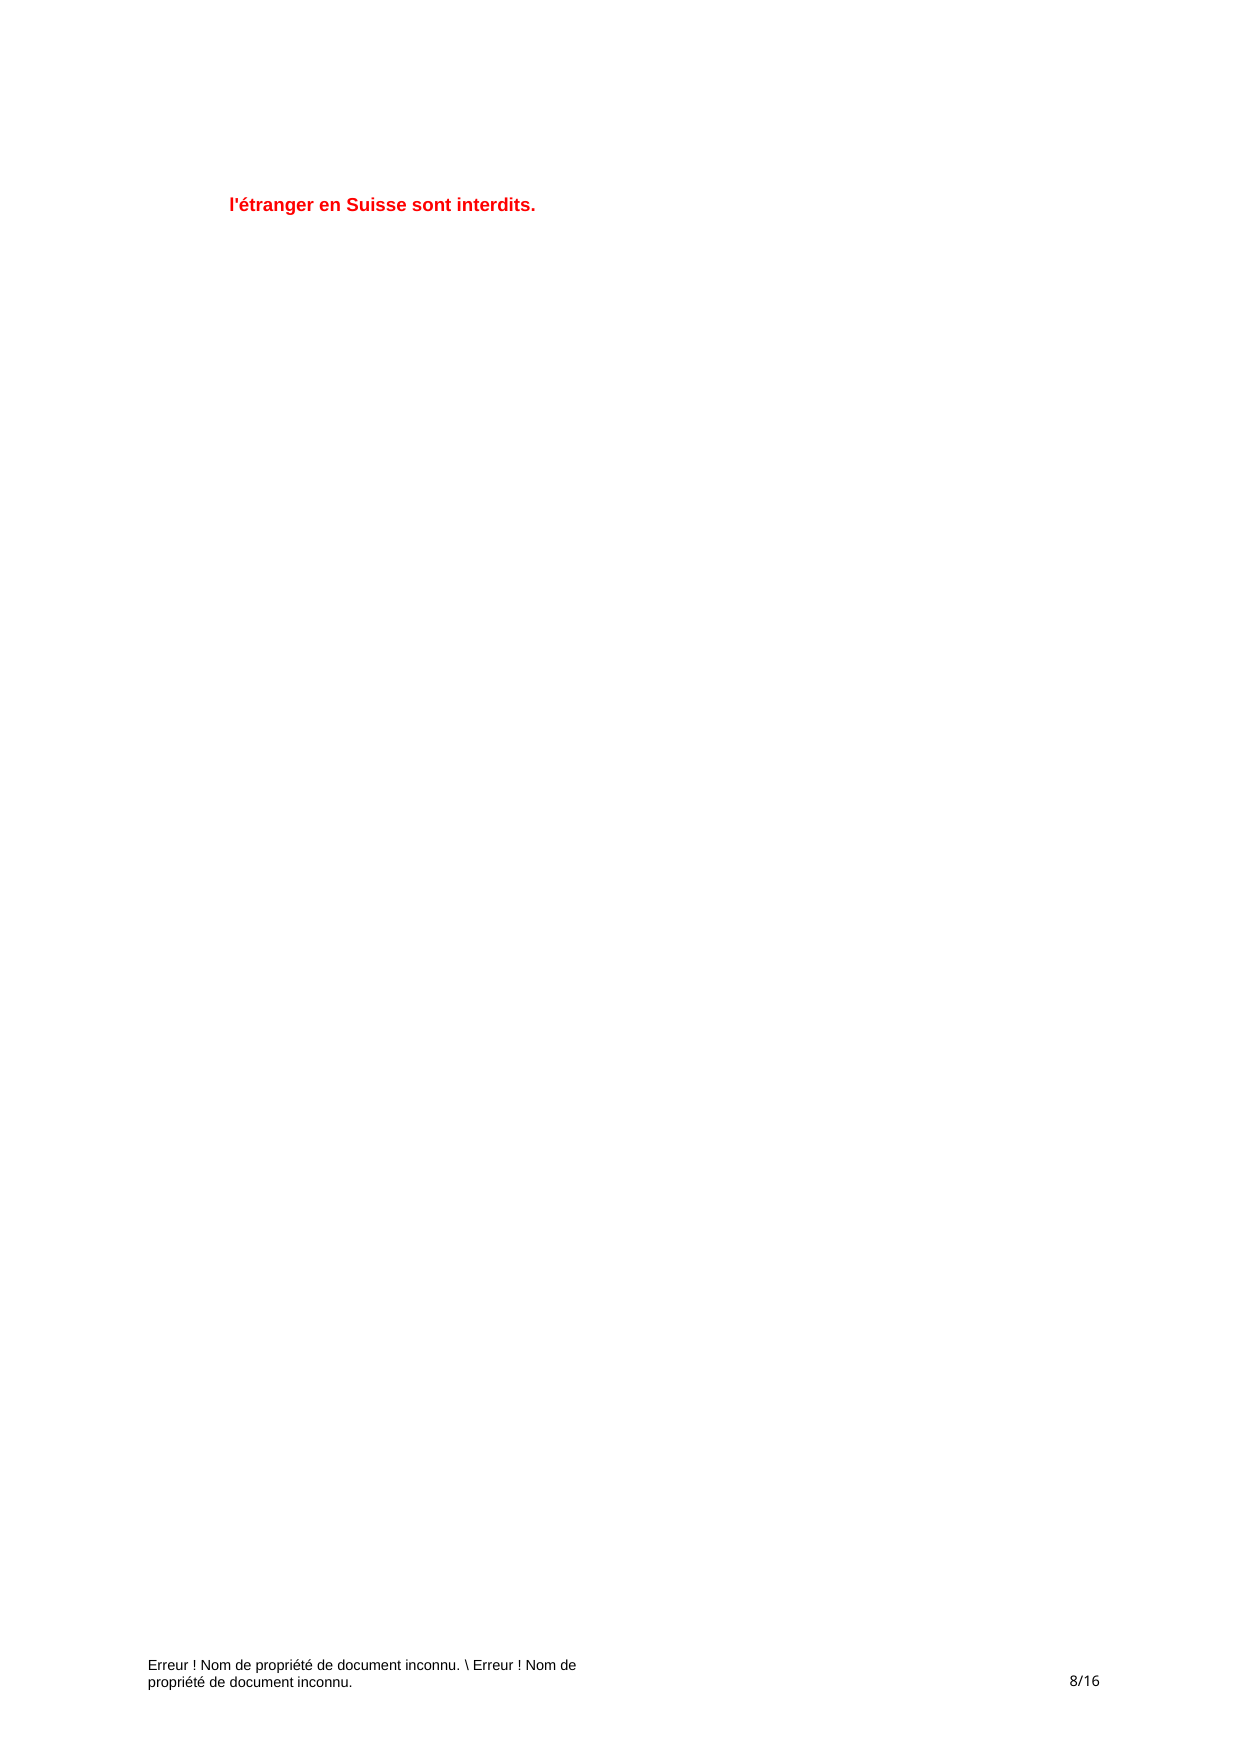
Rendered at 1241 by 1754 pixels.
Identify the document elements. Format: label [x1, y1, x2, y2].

table_cell [136, 181, 1100, 215]
